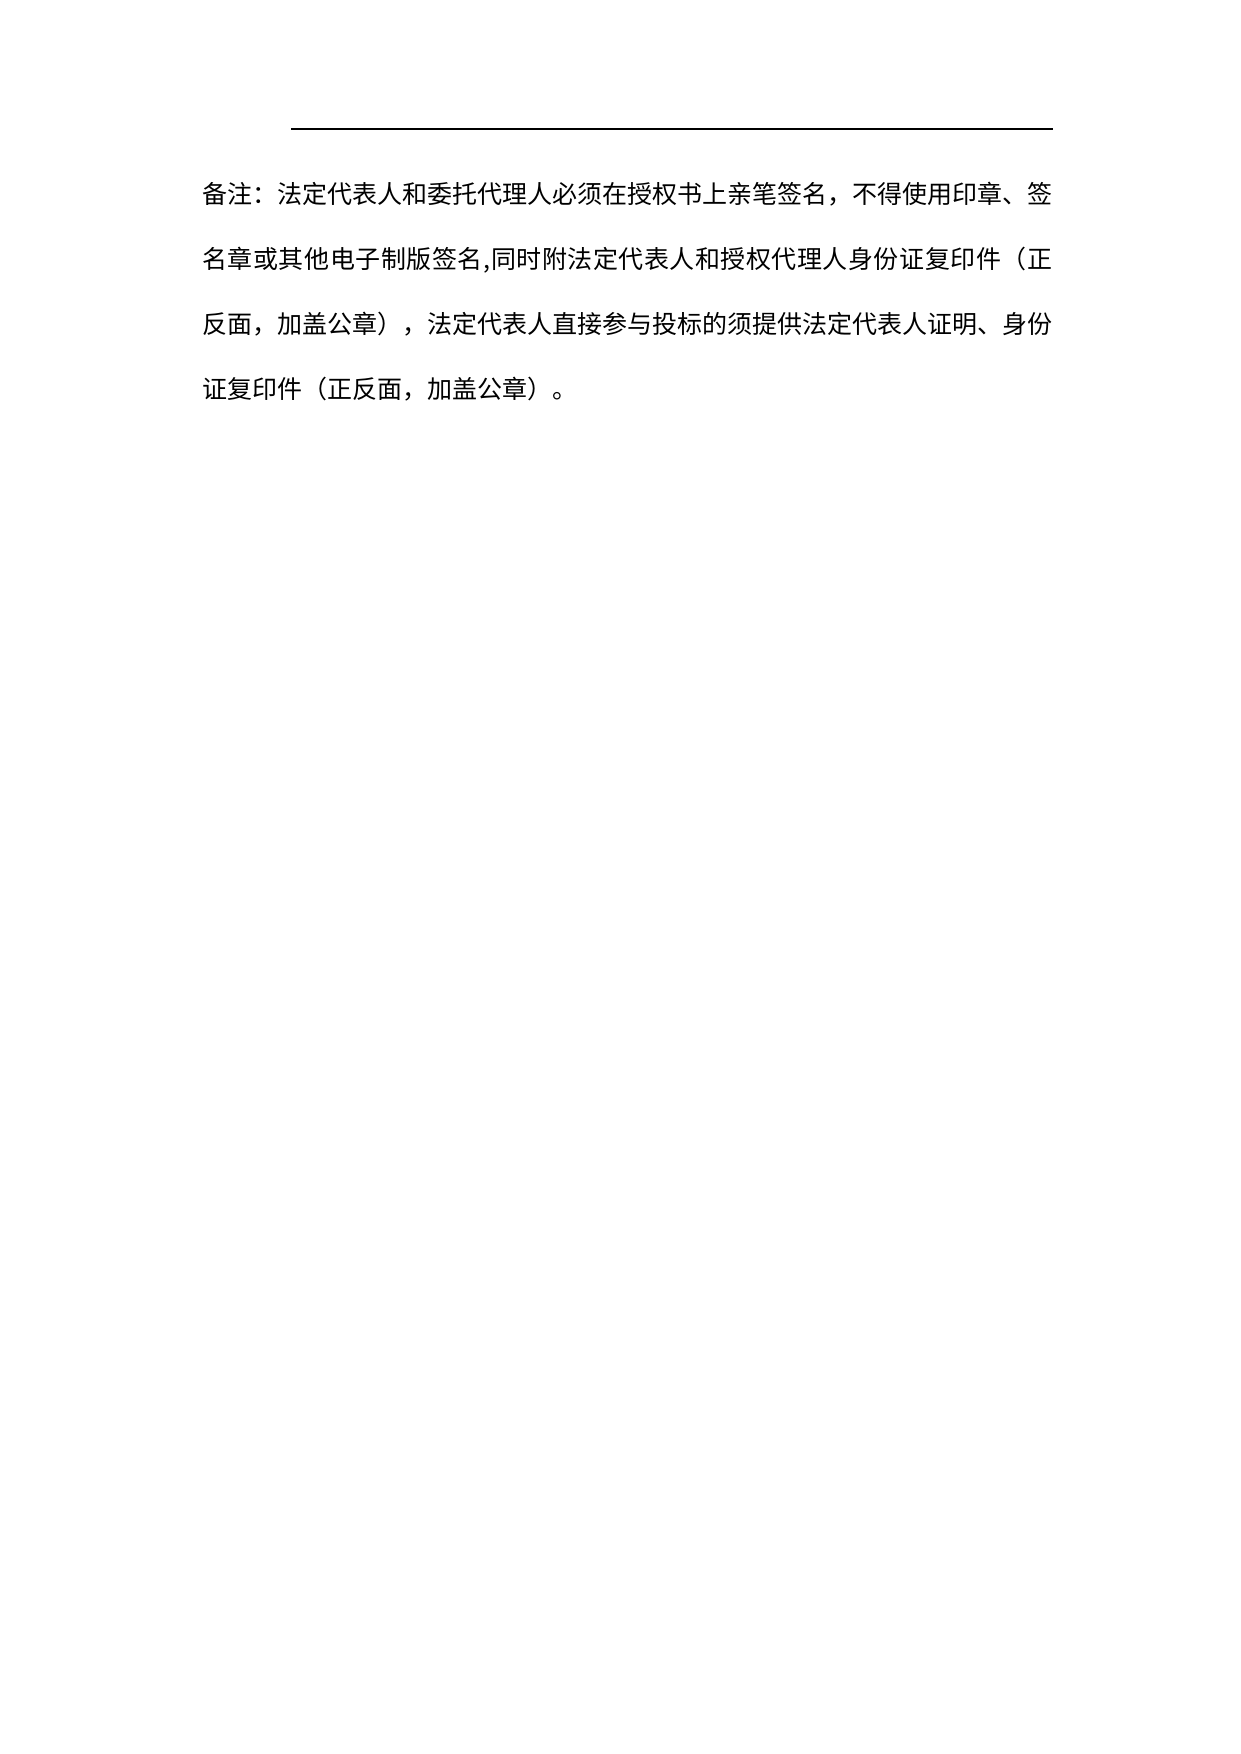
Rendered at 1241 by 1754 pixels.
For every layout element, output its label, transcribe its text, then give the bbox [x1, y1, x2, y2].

text 备注：法定代表人和委托代理人必须在授权书上亲笔签名，不得使用印章、签名章或其他电子制版签名,同时附法定代表人和授权代理人身份证复印件（正反面，加盖公章），法定代表人直接参与投标的须提供法定代表人证明、身份证复印件（正反面，加盖公章）。 [202, 160, 1053, 420]
